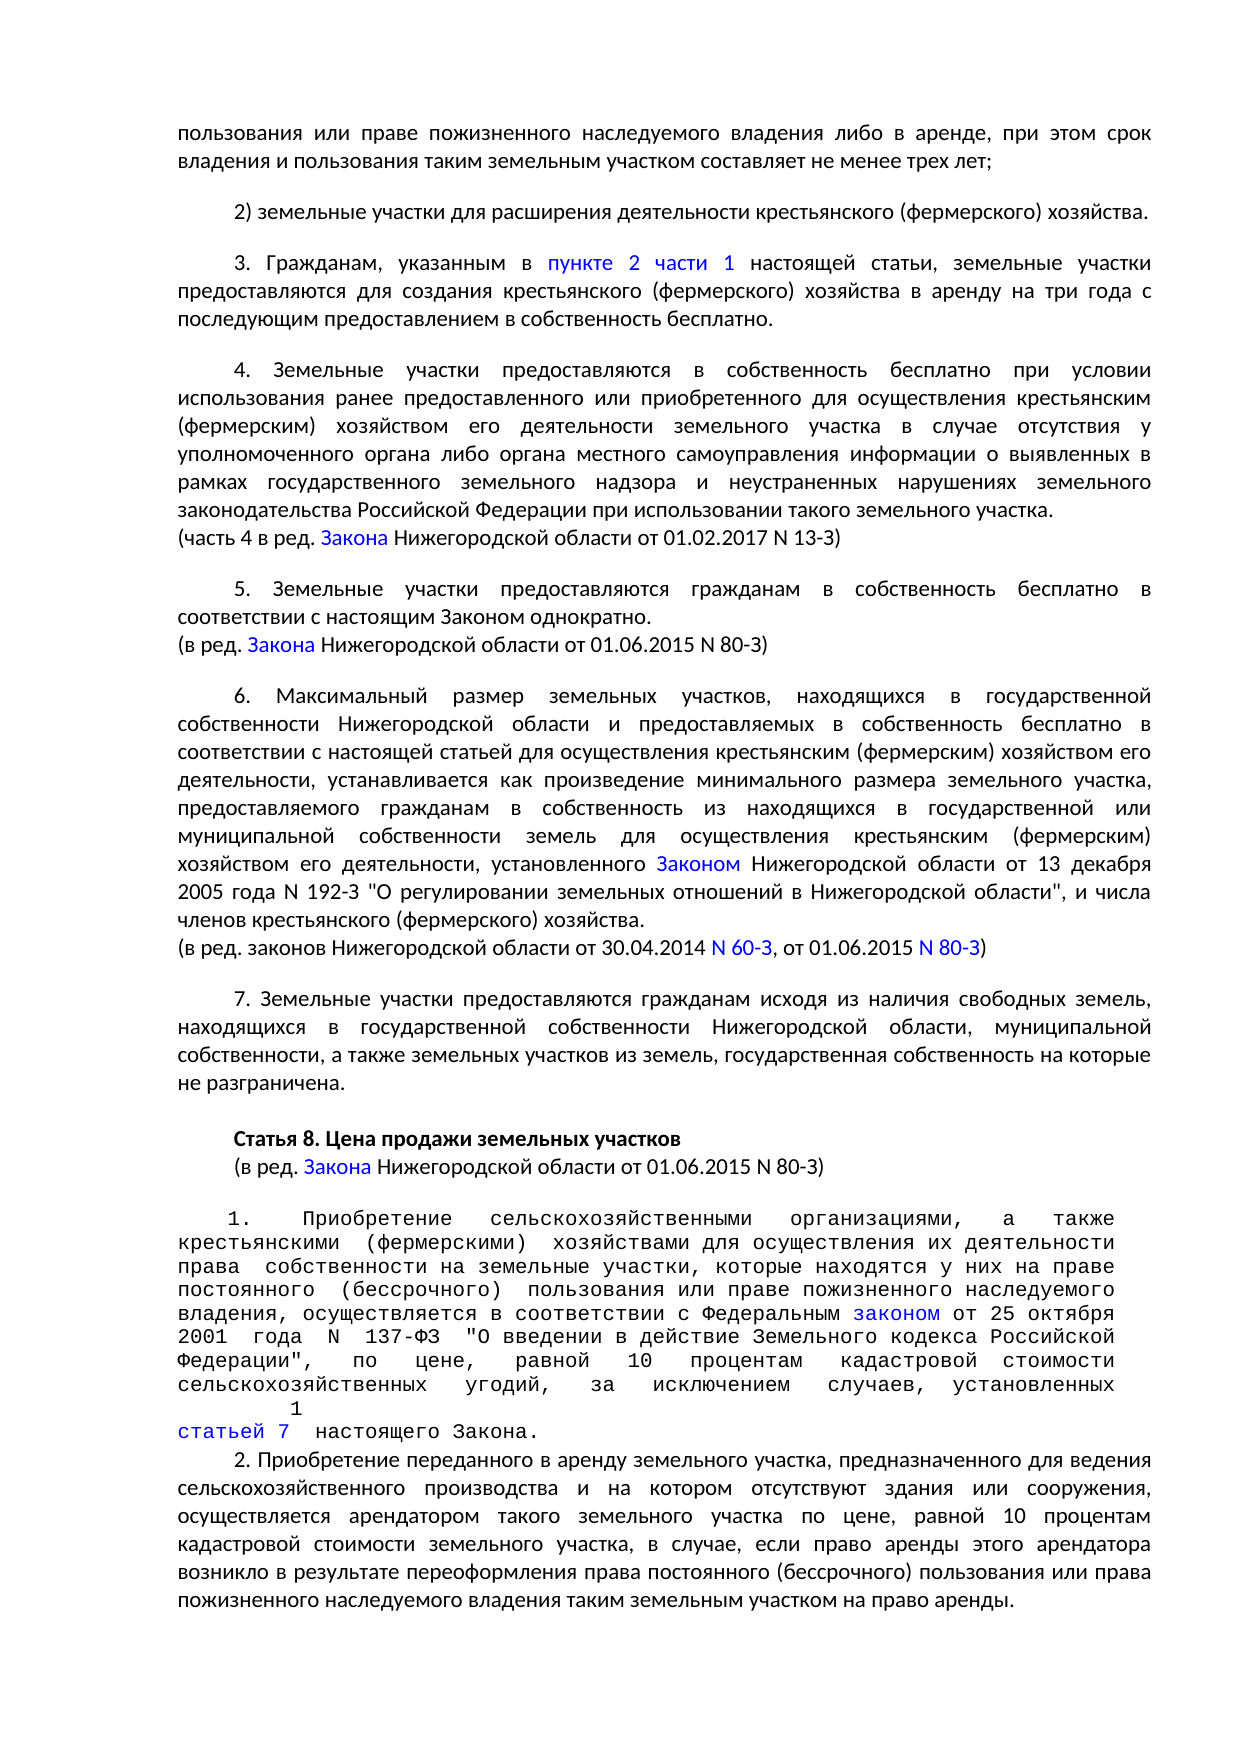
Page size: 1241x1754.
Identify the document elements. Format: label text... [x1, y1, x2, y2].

title Статья 8. Цена продажи земельных участков [177, 1124, 1152, 1152]
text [177, 118, 1152, 174]
text 6. Максимальный размер земельных участков, находящихся в государственной собственности Нижегородской области и предоставляемых в собственность бесплатно в соответствии с настоящей статьей для осуществления крестьянским (фермерским) хозяйством его деятельности, устанавливается как произведение минимального размера земельного участка, предоставляемого гражданам в собственность из находящихся в государственной или муниципальной собственности земель для осуществления крестьянским (фермерским) хозяйством его деятельности, установленного Законом Нижегородской области от 13 декабря 2005 года N 192-З "О регулировании земельных отношений в Нижегородской области", и числа членов крестьянского (фермерского) хозяйства. [177, 681, 1152, 933]
text крестьянскими (фермерскими) хозяйствами для осуществления их деятельности [177, 1232, 1152, 1256]
text 5. Земельные участки предоставляются гражданам в собственность бесплатно в соответствии с настоящим Законом однократно. [177, 574, 1152, 630]
text 2001 года N 137-ФЗ "О введении в действие Земельного кодекса Российской [177, 1327, 1152, 1350]
text 2. Приобретение переданного в аренду земельного участка, предназначенного для ведения сельскохозяйственного производства и на котором отсутствуют здания или сооружения, осуществляется арендатором такого земельного участка по цене, равной 10 процентам кадастровой стоимости земельного участка, в случае, если право аренды этого арендатора возникло в результате переоформления права постоянного (бессрочного) пользования или права пожизненного наследуемого владения таким земельным участком на право аренды. [177, 1445, 1152, 1613]
text сельскохозяйственных угодий, за исключением случаев, установленных [177, 1374, 1152, 1397]
text 2) земельные участки для расширения деятельности крестьянского (фермерского) хозяйства. [177, 197, 1152, 225]
text (часть 4 в ред. Закона Нижегородской области от 01.02.2017 N 13-З) [177, 523, 1152, 551]
text права собственности на земельные участки, которые находятся у них на праве [177, 1256, 1152, 1279]
text постоянного (бессрочного) пользования или праве пожизненного наследуемого [177, 1279, 1152, 1303]
text (в ред. Закона Нижегородской области от 01.06.2015 N 80-З) [177, 1152, 1152, 1180]
text (в ред. законов Нижегородской области от 30.04.2014 N 60-З, от 01.06.2015 N 80-З) [177, 933, 1152, 961]
text Федерации", по цене, равной 10 процентам кадастровой стоимости [177, 1350, 1152, 1374]
text статьей 7 настоящего Закона. [177, 1421, 1152, 1445]
text 3. Гражданам, указанным в пункте 2 части 1 настоящей статьи, земельные участки предоставляются для создания крестьянского (фермерского) хозяйства в аренду на три года с последующим предоставлением в собственность бесплатно. [177, 248, 1152, 332]
text 4. Земельные участки предоставляются в собственность бесплатно при условии использования ранее предоставленного или приобретенного для осуществления крестьянским (фермерским) хозяйством его деятельности земельного участка в случае отсутствия у уполномоченного органа либо органа местного самоуправления информации о выявленных в рамках государственного земельного надзора и неустраненных нарушениях земельного законодательства Российской Федерации при использовании такого земельного участка. [177, 355, 1152, 523]
text 1. Приобретение сельскохозяйственными организациями, а также [177, 1208, 1152, 1232]
text (в ред. Закона Нижегородской области от 01.06.2015 N 80-З) [177, 630, 1152, 658]
text владения, осуществляется в соответствии с Федеральным законом от 25 октября [177, 1303, 1152, 1327]
text 1 [177, 1397, 1152, 1421]
text 7. Земельные участки предоставляются гражданам исходя из наличия свободных земель, находящихся в государственной собственности Нижегородской области, муниципальной собственности, а также земельных участков из земель, государственная собственность на которые не разграничена. [177, 984, 1152, 1096]
